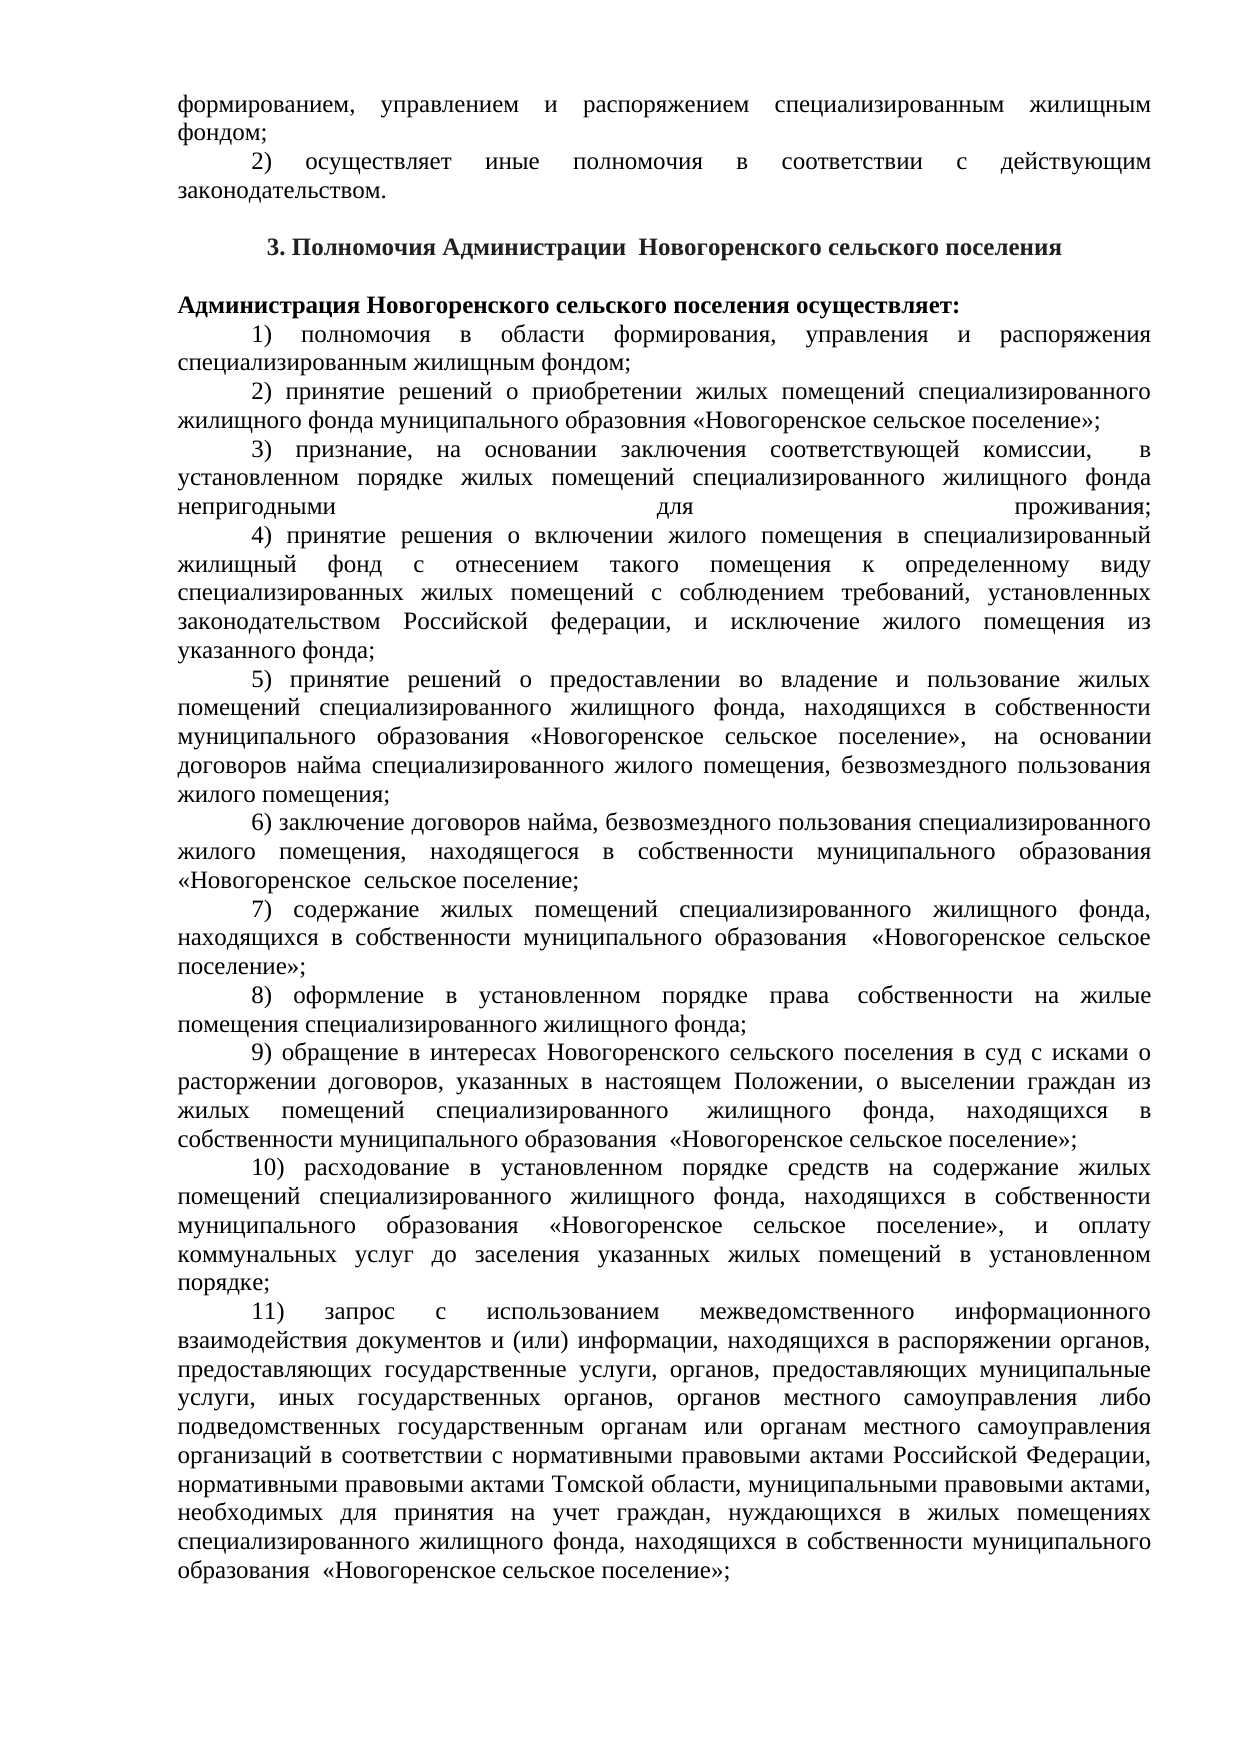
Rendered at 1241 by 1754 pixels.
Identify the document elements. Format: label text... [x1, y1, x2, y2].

text 1) полномочия в области формирования, управления и распоряжения специализированным жилищным фондом; [177, 319, 1152, 376]
text 2) осуществляет иные полномочия в соответствии с действующим законодательством. [177, 146, 1152, 204]
text 1) осуществляет правовое регулирование по вопросам, связанным с формированием, управлением и распоряжением специализированным жилищным фондом; [177, 117, 1152, 146]
text 8) оформление в установленном порядке права собственности на жилые помещения специализированного жилищного фонда; [177, 980, 1152, 1037]
text Администрация Новогоренского сельского поселения осуществляет: [177, 290, 1152, 319]
text 2) принятие решений о приобретении жилых помещений специализированного жилищного фонда муниципального образовния «Новогоренское сельское поселение»; [177, 376, 1152, 434]
text 9) обращение в интересах Новогоренского сельского поселения в суд с исками о расторжении договоров, указанных в настоящем Положении, о выселении граждан из жилых помещений специализированного жилищного фонда, находящихся в собственности муниципального образования «Новогоренское сельское поселение»; [177, 1037, 1152, 1152]
text 3. Полномочия Администрации Новогоренского сельского поселения [177, 232, 1152, 261]
text 3) признание, на основании заключения соответствующей комиссии, в установленном порядке жилых помещений специализированного жилищного фонда непригодными для проживания; 4) принятие решения о включении жилого помещения в специализированный жилищный фонд с отнесением такого помещения к определенному виду специализированных жилых помещений с соблюдением требований, установленных законодательством Российской федерации, и исключение жилого помещения из указанного фонда; [177, 434, 1152, 664]
text 7) содержание жилых помещений специализированного жилищного фонда, находящихся в собственности муниципального образования «Новогоренское сельское поселение»; [177, 894, 1152, 980]
text 6) заключение договоров найма, безвозмездного пользования специализированного жилого помещения, находящегося в собственности муниципального образования «Новогоренское сельское поселение; [177, 807, 1152, 894]
text 10) расходование в установленном порядке средств на содержание жилых помещений специализированного жилищного фонда, находящихся в собственности муниципального образования «Новогоренское сельское поселение», и оплату коммунальных услуг до заселения указанных жилых помещений в установленном порядке; [177, 1152, 1152, 1296]
text 5) принятие решений о предоставлении во владение и пользование жилых помещений специализированного жилищного фонда, находящихся в собственности муниципального образования «Новогоренское сельское поселение», на основании договоров найма специализированного жилого помещения, безвозмездного пользования жилого помещения; [177, 664, 1152, 807]
text 11) запрос с использованием межведомственного информационного взаимодействия документов и (или) информации, находящихся в распоряжении органов, предоставляющих государственные услуги, органов, предоставляющих муниципальные услуги, иных государственных органов, органов местного самоуправления либо подведомственных государственным органам или органам местного самоуправления организаций в соответствии с нормативными правовыми актами Российской Федерации, нормативными правовыми актами Томской области, муниципальными правовыми актами, необходимых для принятия на учет граждан, нуждающихся в жилых помещениях специализированного жилищного фонда, находящихся в собственности муниципального образования «Новогоренское сельское поселение»; [177, 1296, 1152, 1584]
